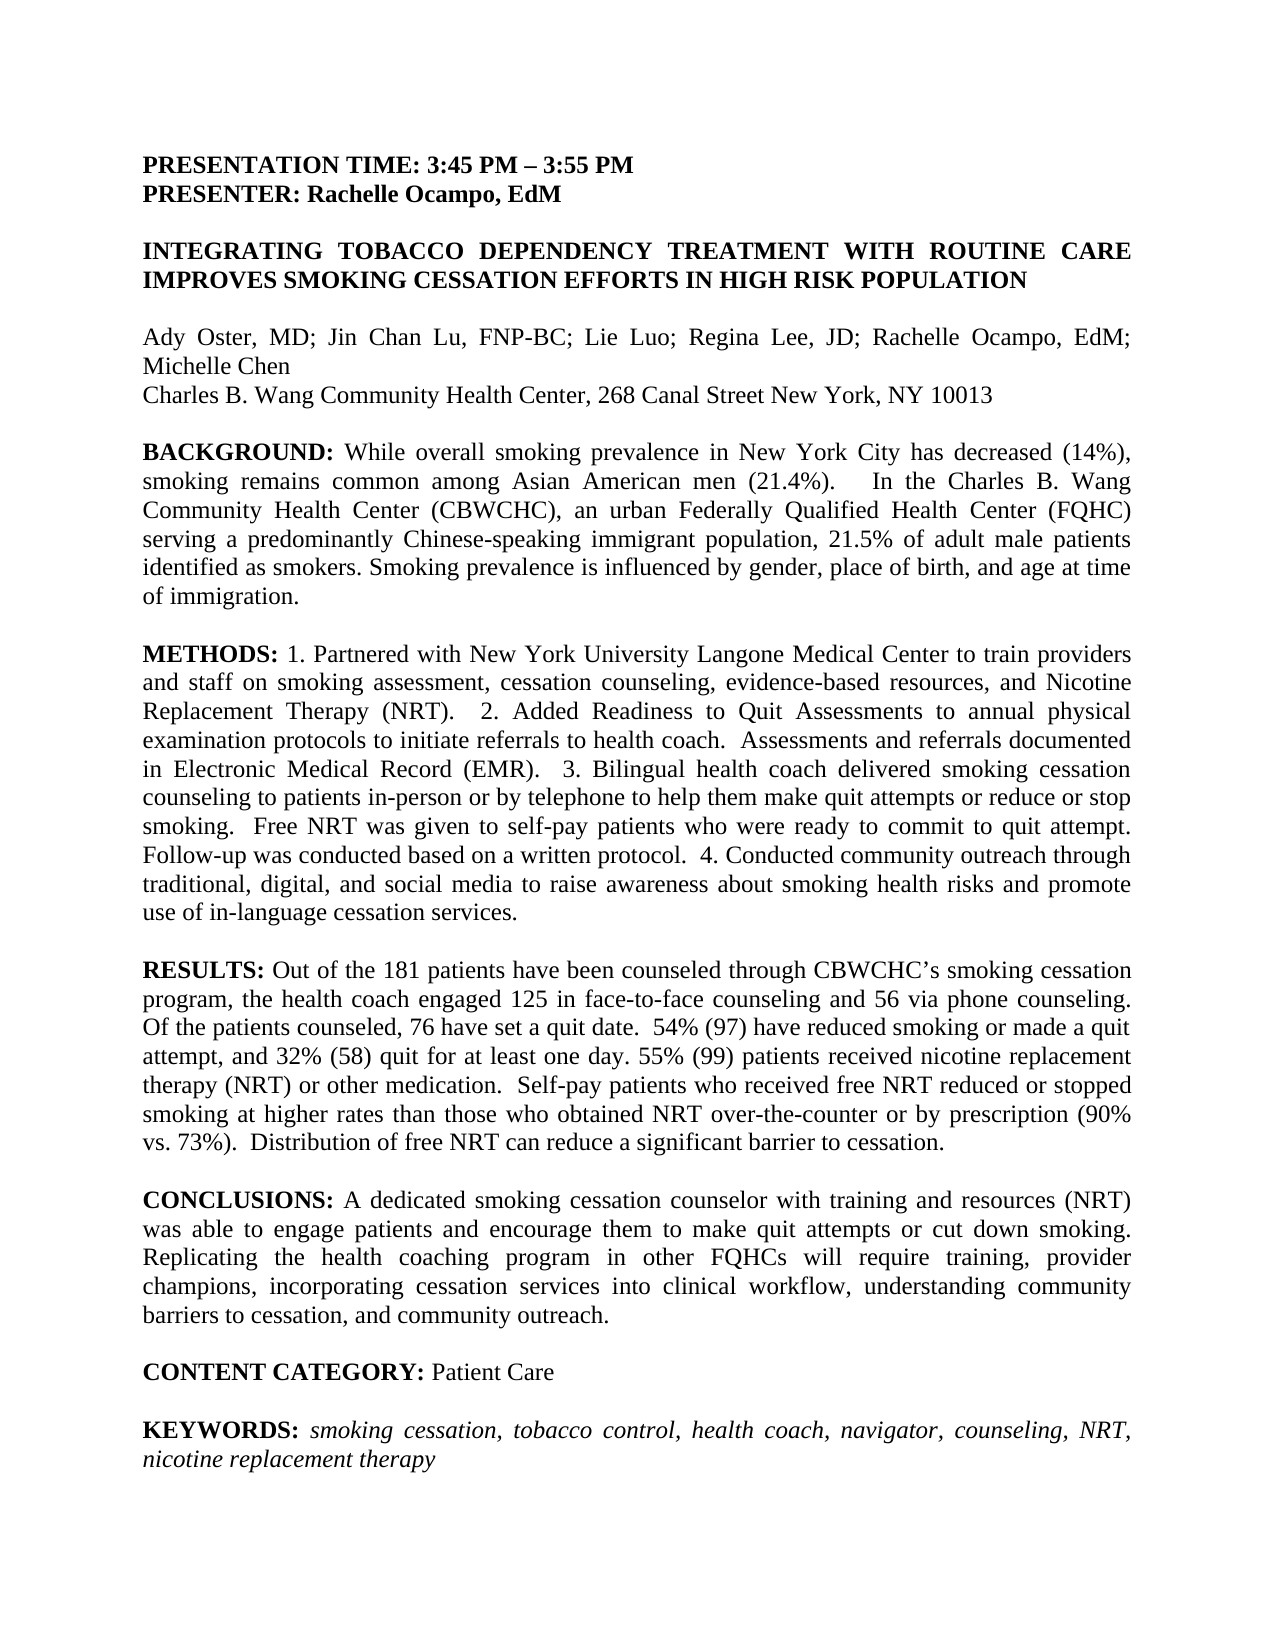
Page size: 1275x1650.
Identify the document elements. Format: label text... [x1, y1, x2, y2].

text KEYWORDS: smoking cessation, tobacco control, health coach, navigator, counseling, NRT, nicotine replacement therapy [142, 1415, 1132, 1472]
text Charles B. Wang Community Health Center, 268 Canal Street New York, NY 10013 [142, 380, 1132, 409]
text Ady Oster, MD; Jin Chan Lu, FNP-BC; Lie Luo; Regina Lee, JD; Rachelle Ocampo, EdM; Michelle Chen [142, 322, 1132, 380]
text PRESENTER: Rachelle Ocampo, EdM [142, 179, 1132, 207]
text PRESENTATION TIME: 3:45 PM – 3:55 PM [142, 150, 1132, 179]
text CONTENT CATEGORY: Patient Care [142, 1357, 1132, 1386]
text RESULTS: Out of the 181 patients have been counseled through CBWCHC’s smoking cessation program, the health coach engaged 125 in face-to-face counseling and 56 via phone counseling. Of the patients counseled, 76 have set a quit date. 54% (97) have reduced smoking or made a quit attempt, and 32% (58) quit for at least one day. 55% (99) patients received nicotine replacement therapy (NRT) or other medication. Self-pay patients who received free NRT reduced or stopped smoking at higher rates than those who obtained NRT over-the-counter or by prescription (90% vs. 73%). Distribution of free NRT can reduce a significant barrier to cessation. [142, 955, 1132, 1156]
text BACKGROUND: While overall smoking prevalence in New York City has decreased (14%), smoking remains common among Asian American men (21.4%). In the Charles B. Wang Community Health Center (CBWCHC), an urban Federally Qualified Health Center (FQHC) serving a predominantly Chinese-speaking immigrant population, 21.5% of adult male patients identified as smokers. Smoking prevalence is influenced by gender, place of birth, and age at time of immigration. [142, 437, 1132, 610]
text METHODS: 1. Partnered with New York University Langone Medical Center to train providers and staff on smoking assessment, cessation counseling, evidence-based resources, and Nicotine Replacement Therapy (NRT). 2. Added Readiness to Quit Assessments to annual physical examination protocols to initiate referrals to health coach. Assessments and referrals documented in Electronic Medical Record (EMR). 3. Bilingual health coach delivered smoking cessation counseling to patients in-person or by telephone to help them make quit attempts or reduce or stop smoking. Free NRT was given to self-pay patients who were ready to commit to quit attempt. Follow-up was conducted based on a written protocol. 4. Conducted community outreach through traditional, digital, and social media to raise awareness about smoking health risks and promote use of in-language cessation services. [142, 639, 1132, 926]
text INTEGRATING TOBACCO DEPENDENCY TREATMENT WITH ROUTINE CARE IMPROVES SMOKING CESSATION EFFORTS IN HIGH RISK POPULATION [142, 236, 1132, 294]
text CONCLUSIONS: A dedicated smoking cessation counselor with training and resources (NRT) was able to engage patients and encourage them to make quit attempts or cut down smoking. Replicating the health coaching program in other FQHCs will require training, provider champions, incorporating cessation services into clinical workflow, understanding community barriers to cessation, and community outreach. [142, 1185, 1132, 1329]
